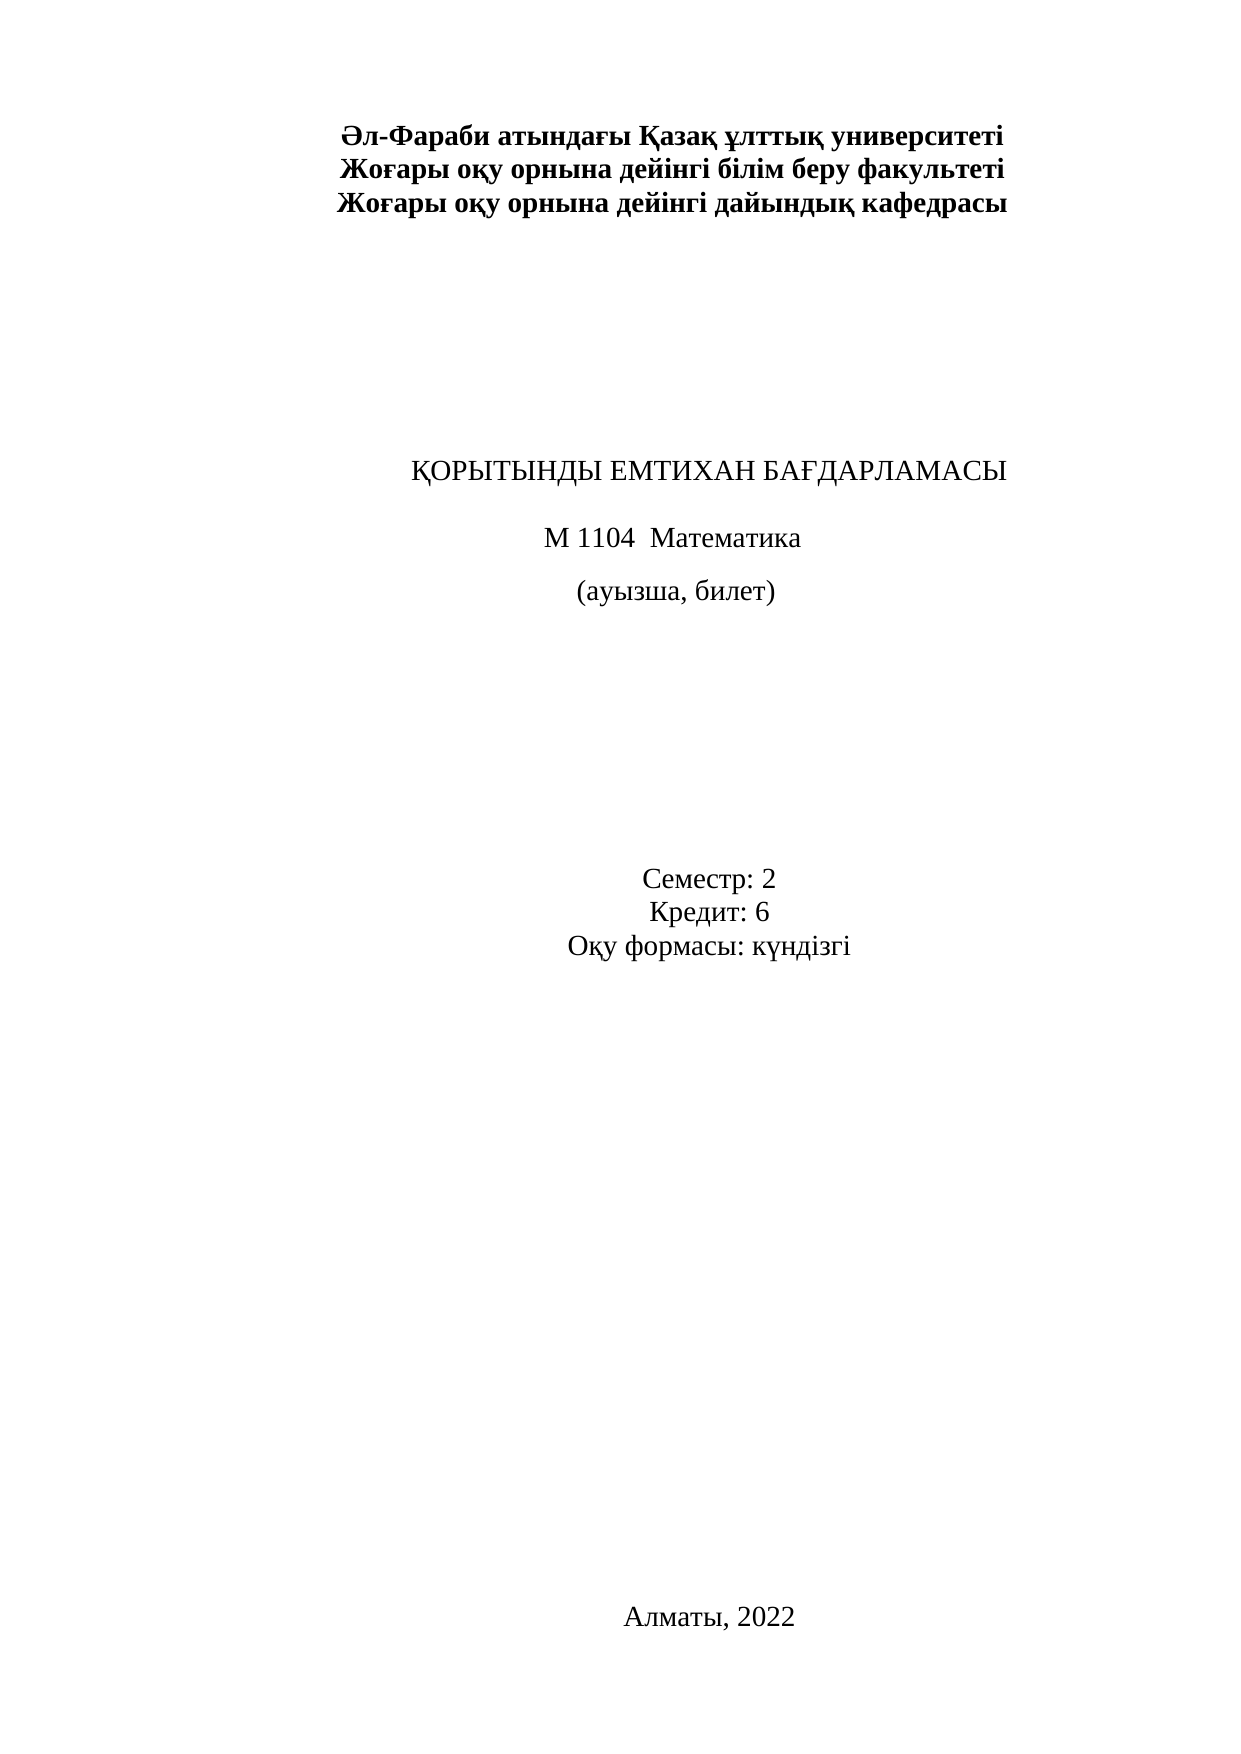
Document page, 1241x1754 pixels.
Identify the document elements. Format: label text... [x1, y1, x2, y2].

text Алматы, 2022 [207, 1599, 1138, 1632]
text (ауызша, билет) [207, 573, 1138, 607]
text Семестр: 2 [207, 861, 1138, 894]
text М 1104 Математика [207, 521, 1138, 554]
text Жоғары оқу орнына дейінгі білім беру факультеті [207, 152, 1138, 185]
text Әл-Фараби атындағы Қазақ ұлттық университеті [207, 118, 1138, 152]
text Жоғары оқу орнына дейінгі дайындық кафедрасы [207, 185, 1138, 219]
text Оқу формасы: күндізгі [207, 928, 1138, 962]
text ҚОРЫТЫНДЫ ЕМТИХАН БАҒДАРЛАМАСЫ [207, 453, 1138, 487]
text Кредит: 6 [207, 894, 1138, 928]
